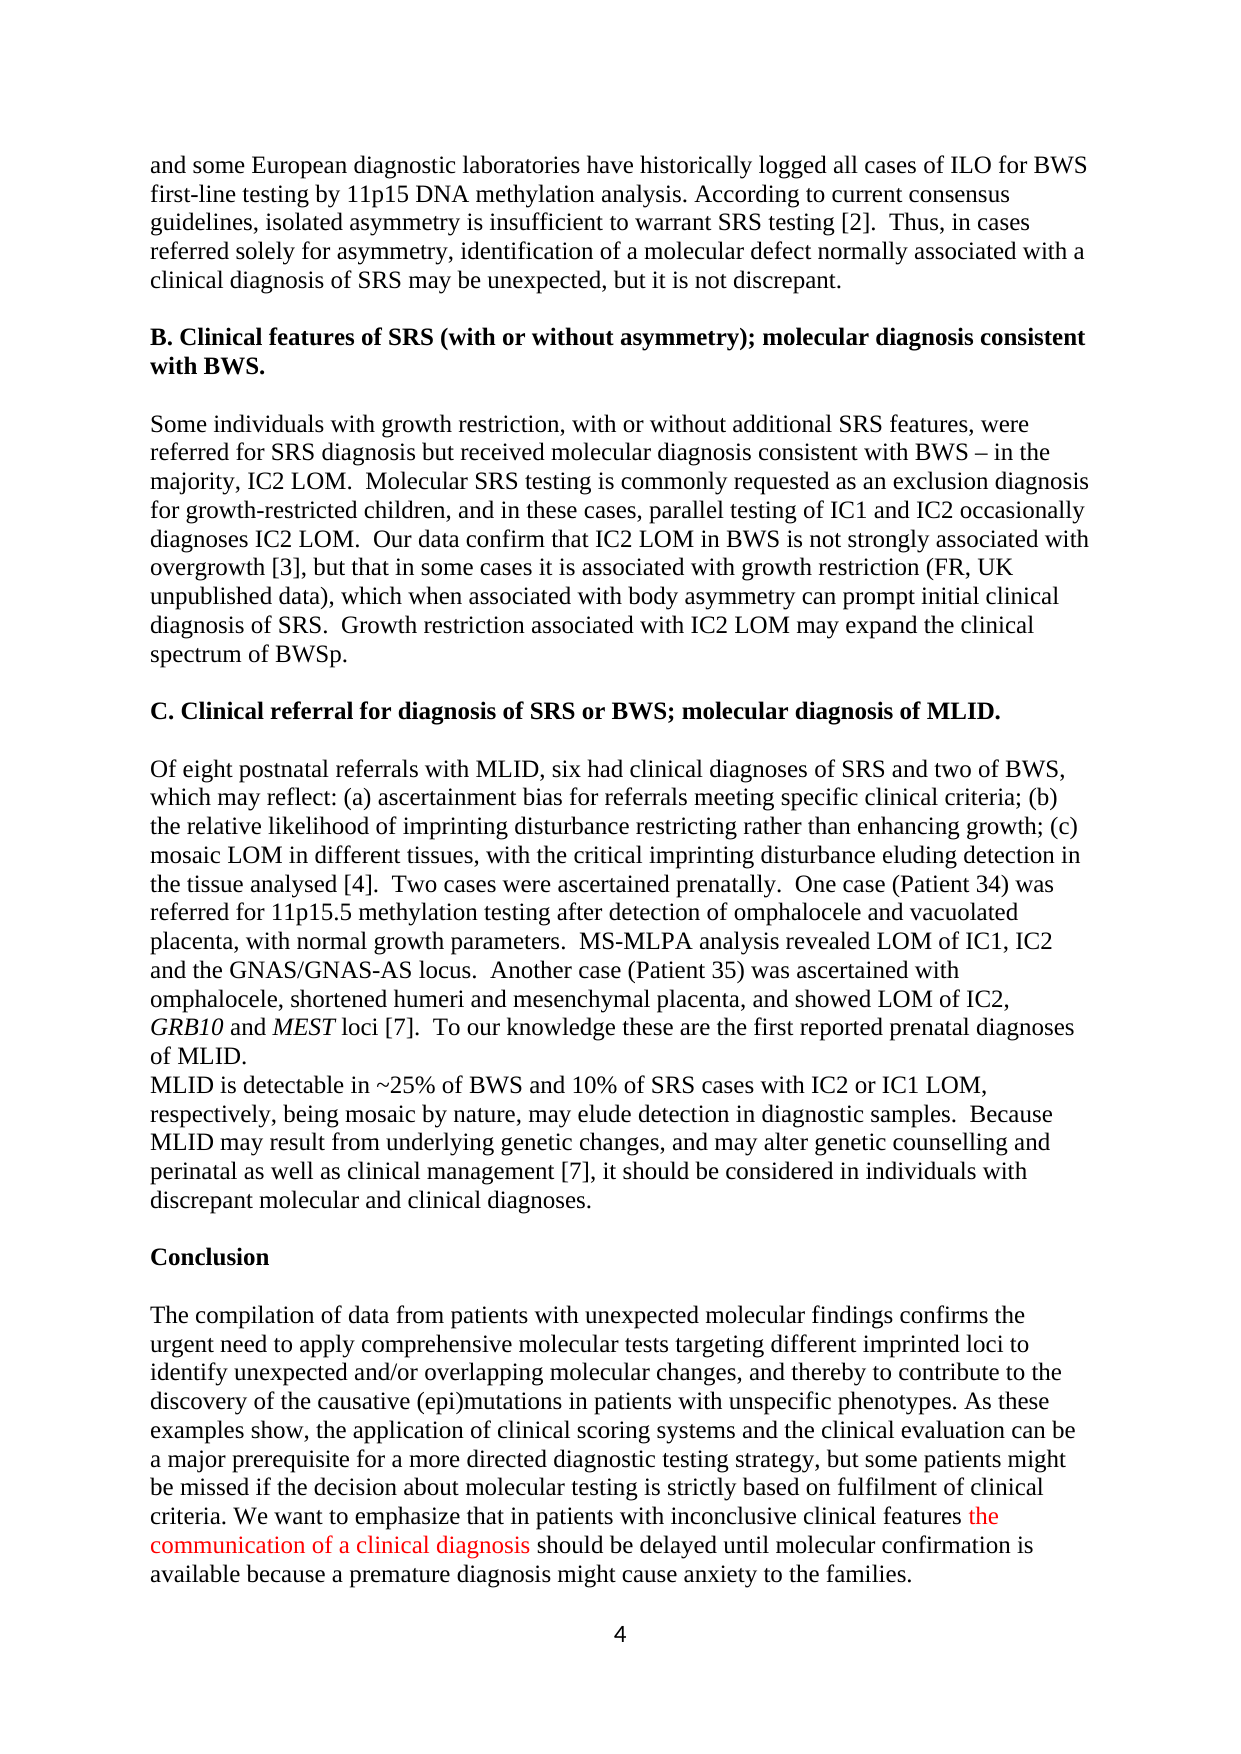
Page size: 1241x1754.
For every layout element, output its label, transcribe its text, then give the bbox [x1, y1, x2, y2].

text C. Clinical referral for diagnosis of SRS or BWS; molecular diagnosis of MLID. [150, 696, 1090, 725]
text Some individuals with growth restriction, with or without additional SRS features, were referred for SRS diagnosis but received molecular diagnosis consistent with BWS – in the majority, IC2 LOM. Molecular SRS testing is commonly requested as an exclusion diagnosis for growth-restricted children, and in these cases, parallel testing of IC1 and IC2 occasionally diagnoses IC2 LOM. Our data confirm that IC2 LOM in BWS is not strongly associated with overgrowth [3], but that in some cases it is associated with growth restriction (FR, UK unpublished data), which when associated with body asymmetry can prompt initial clinical diagnosis of SRS. Growth restriction associated with IC2 LOM may expand the clinical spectrum of BWSp. [150, 409, 1090, 667]
text Conclusion [150, 1242, 1090, 1271]
text The compilation of data from patients with unexpected molecular findings confirms the urgent need to apply comprehensive molecular tests targeting different imprinted loci to identify unexpected and/or overlapping molecular changes, and thereby to contribute to the discovery of the causative (epi)mutations in patients with unspecific phenotypes. As these examples show, the application of clinical scoring systems and the clinical evaluation can be a major prerequisite for a more directed diagnostic testing strategy, but some patients might be missed if the decision about molecular testing is strictly based on fulfilment of clinical criteria. We want to emphasize that in patients with inconclusive clinical features the communication of a clinical diagnosis should be delayed until molecular confirmation is available because a premature diagnosis might cause anxiety to the families. [150, 1300, 1090, 1587]
text B. Clinical features of SRS (with or without asymmetry); molecular diagnosis consistent with BWS. [150, 322, 1090, 380]
text MLID is detectable in ~25% of BWS and 10% of SRS cases with IC2 or IC1 LOM, respectively, being mosaic by nature, may elude detection in diagnostic samples. Because MLID may result from underlying genetic changes, and may alter genetic counselling and perinatal as well as clinical management [7], it should be considered in individuals with discrepant molecular and clinical diagnoses. [150, 1070, 1090, 1214]
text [150, 150, 1090, 294]
text Of eight postnatal referrals with MLID, six had clinical diagnoses of SRS and two of BWS, which may reflect: (a) ascertainment bias for referrals meeting specific clinical criteria; (b) the relative likelihood of imprinting disturbance restricting rather than enhancing growth; (c) mosaic LOM in different tissues, with the critical imprinting disturbance eluding detection in the tissue analysed [4]. Two cases were ascertained prenatally. One case (Patient 34) was referred for 11p15.5 methylation testing after detection of omphalocele and vacuolated placenta, with normal growth parameters. MS-MLPA analysis revealed LOM of IC1, IC2 and the GNAS/GNAS-AS locus. Another case (Patient 35) was ascertained with omphalocele, shortened humeri and mesenchymal placenta, and showed LOM of IC2, GRB10 and MEST loci [7]. To our knowledge these are the first reported prenatal diagnoses of MLID. [150, 754, 1090, 1070]
